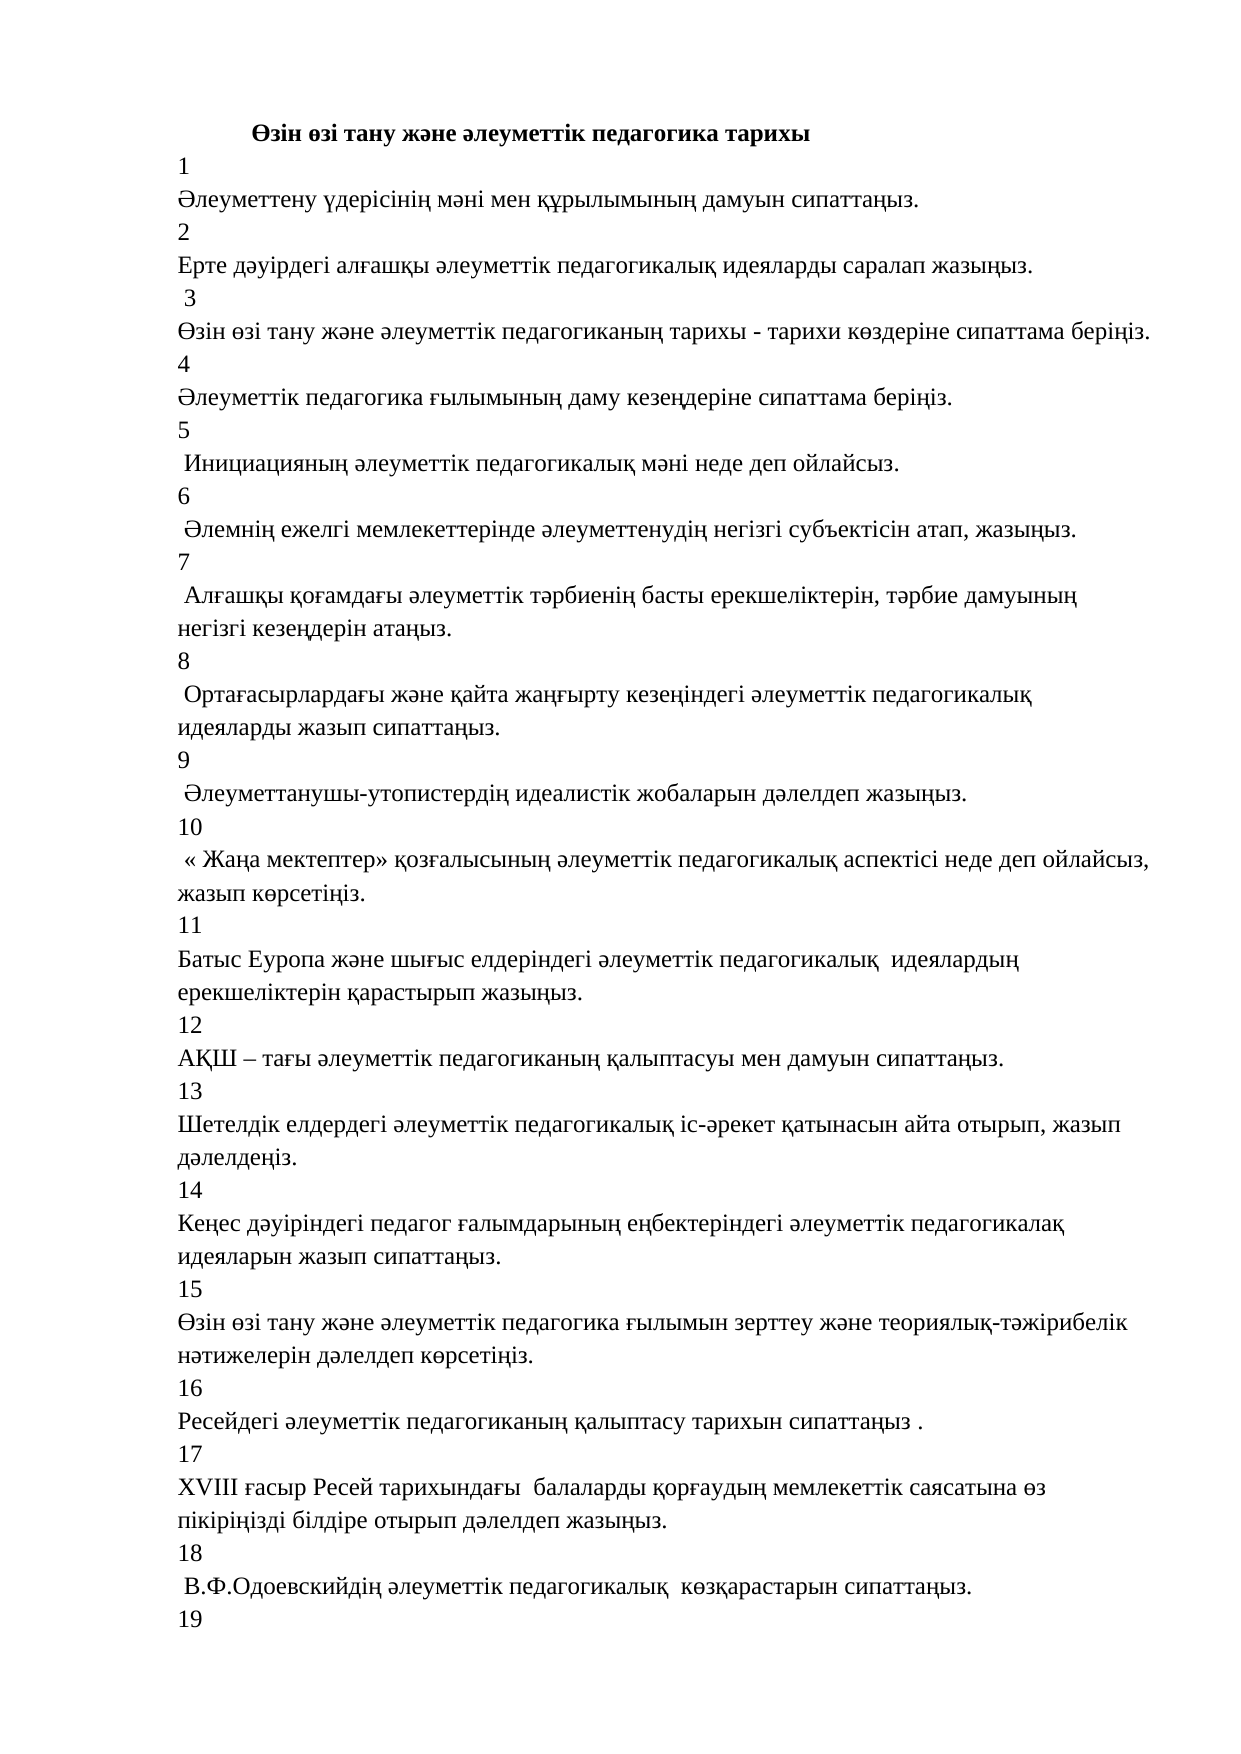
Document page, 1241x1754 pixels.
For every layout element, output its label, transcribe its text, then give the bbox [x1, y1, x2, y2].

text Ортағасырлардағы және қайта жаңғырту кезеңіндегі әлеуметтік педагогикалық идеяларды жазып сипаттаңыз. [177, 679, 1152, 741]
text 15 [177, 1274, 1152, 1303]
text 19 [177, 1604, 1152, 1633]
text 4 [177, 349, 1152, 378]
text Шетелдік елдердегі әлеуметтік педагогикалық іс-әрекет қатынасын айта отырып, жазып дәлелдеңіз. [177, 1109, 1152, 1171]
text Әлемнің ежелгі мемлекеттерінде әлеуметтенудің негізгі субъектісін атап, жазыңыз. [177, 514, 1152, 543]
text 7 [177, 547, 1152, 576]
text « Жаңа мектептер» қозғалысының әлеуметтік педагогикалық аспектісі неде деп ойлайсыз, жазып көрсетіңіз. [177, 844, 1152, 906]
text В.Ф.Одоевскийдің әлеуметтік педагогикалық көзқарастарын сипаттаңыз. [177, 1571, 1152, 1600]
text Әлеуметтанушы-утопистердің идеалистік жобаларын дәлелдеп жазыңыз. [177, 778, 1152, 807]
text Өзін өзі тану және әлеуметтік педагогика тарихы [177, 118, 1152, 147]
text 2 [177, 217, 1152, 246]
text Алғашқы қоғамдағы әлеуметтік тәрбиенің басты ерекшеліктерін, тәрбие дамуының негізгі кезеңдерін атаңыз. [177, 580, 1152, 642]
text 9 [177, 746, 1152, 774]
text Ерте дәуірдегі алғашқы әлеуметтік педагогикалық идеяларды саралап жазыңыз. [177, 250, 1152, 279]
text 8 [177, 646, 1152, 675]
text 6 [177, 481, 1152, 510]
text 3 [177, 283, 1152, 312]
text Инициацияның әлеуметтік педагогикалық мәні неде деп ойлайсыз. [177, 448, 1152, 477]
text 1 [177, 151, 1152, 180]
text 14 [177, 1175, 1152, 1203]
text Кеңес дәуіріндегі педагог ғалымдарының еңбектеріндегі әлеуметтік педагогикалақ идеяларын жазып сипаттаңыз. [177, 1208, 1152, 1269]
text 5 [177, 415, 1152, 444]
text XVIII ғасыр Ресей тарихындағы балаларды қорғаудың мемлекеттік саясатына өз пікіріңізді білдіре отырып дәлелдеп жазыңыз. [177, 1472, 1152, 1534]
text 12 [177, 1010, 1152, 1038]
text Ресейдегі әлеуметтік педагогиканың қалыптасу тарихын сипаттаңыз . [177, 1406, 1152, 1435]
text 10 [177, 812, 1152, 840]
text Әлеуметтік педагогика ғылымының даму кезеңдеріне сипаттама беріңіз. [177, 382, 1152, 411]
text 18 [177, 1538, 1152, 1567]
text 13 [177, 1076, 1152, 1104]
text 11 [177, 911, 1152, 939]
text Өзін өзі тану және әлеуметтік педагогика ғылымын зерттеу және теориялық-тәжірибелік нәтижелерін дәлелдеп көрсетіңіз. [177, 1307, 1152, 1369]
text Батыс Еуропа және шығыс елдеріндегі әлеуметтік педагогикалық идеялардың ерекшеліктерін қарастырып жазыңыз. [177, 944, 1152, 1005]
text Әлеуметтену үдерісінің мәні мен құрылымының дамуын сипаттаңыз. [177, 184, 1152, 213]
text АҚШ – тағы әлеуметтік педагогиканың қалыптасуы мен дамуын сипаттаңыз. [177, 1043, 1152, 1071]
text 16 [177, 1373, 1152, 1402]
text Өзін өзі тану және әлеуметтік педагогиканың тарихы - тарихи көздеріне сипаттама беріңіз. [177, 316, 1152, 345]
text 17 [177, 1439, 1152, 1468]
